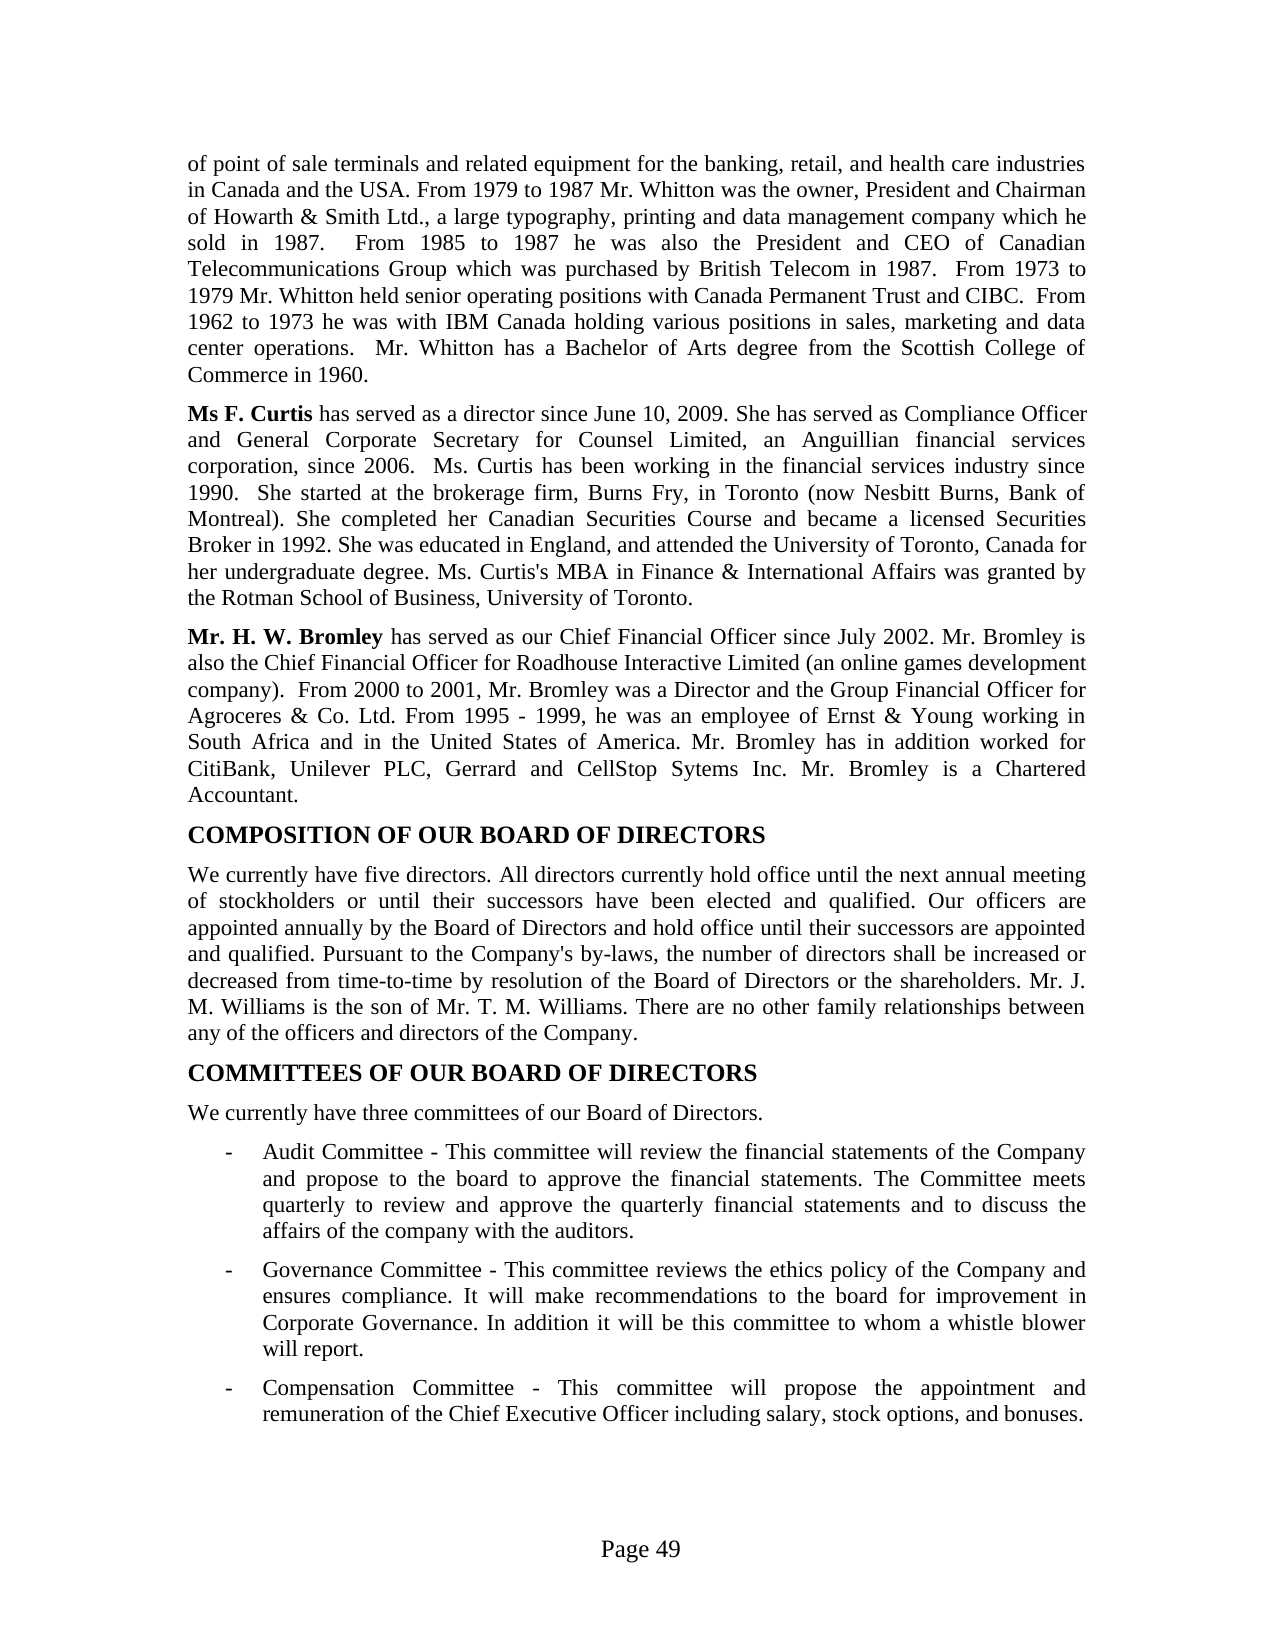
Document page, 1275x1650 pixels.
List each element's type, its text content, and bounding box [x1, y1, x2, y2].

text COMMITTEES OF OUR BOARD OF DIRECTORS [187, 1058, 1087, 1087]
text Ms F. Curtis has served as a director since June 10, 2009. She has served as Compliance Officer and General Corporate Secretary for Counsel Limited, an Anguillian financial services corporation, since 2006. Ms. Curtis has been working in the financial services industry since 1990. She started at the brokerage firm, Burns Fry, in Toronto (now Nesbitt Burns, Bank of Montreal). She completed her Canadian Securities Course and became a licensed Securities Broker in 1992. She was educated in England, and attended the University of Toronto, Canada for her undergraduate degree. Ms. Curtis's MBA in Finance & International Affairs was granted by the Rotman School of Business, University of Toronto. [187, 400, 1087, 611]
text COMPOSITION OF OUR BOARD OF DIRECTORS [187, 820, 1087, 849]
list Compensation Committee - This committee will propose the appointment and remuneration of the Chief Executive Officer including salary, stock options, and bonuses. [225, 1374, 1087, 1427]
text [187, 150, 1087, 387]
text Mr. H. W. Bromley has served as our Chief Financial Officer since July 2002. Mr. Bromley is also the Chief Financial Officer for Roadhouse Interactive Limited (an online games development company). From 2000 to 2001, Mr. Bromley was a Director and the Group Financial Officer for Agroceres & Co. Ltd. From 1995 - 1999, he was an employee of Ernst & Young working in South Africa and in the United States of America. Mr. Bromley has in addition worked for CitiBank, Unilever PLC, Gerrard and CellStop Sytems Inc. Mr. Bromley is a Chartered Accountant. [187, 623, 1087, 807]
text We currently have five directors. All directors currently hold office until the next annual meeting of stockholders or until their successors have been elected and qualified. Our officers are appointed annually by the Board of Directors and hold office until their successors are appointed and qualified. Pursuant to the Company's by-laws, the number of directors shall be increased or decreased from time-to-time by resolution of the Board of Directors or the shareholders. Mr. J. M. Williams is the son of Mr. T. M. Williams. There are no other family relationships between any of the officers and directors of the Company. [187, 861, 1087, 1046]
text We currently have three committees of our Board of Directors. [187, 1099, 1087, 1126]
list Audit Committee - This committee will review the financial statements of the Company and propose to the board to approve the financial statements. The Committee meets quarterly to review and approve the quarterly financial statements and to discuss the affairs of the company with the auditors. [225, 1138, 1087, 1244]
list Governance Committee - This committee reviews the ethics policy of the Company and ensures compliance. It will make recommendations to the board for improvement in Corporate Governance. In addition it will be this committee to whom a whistle blower will report. [225, 1256, 1087, 1362]
